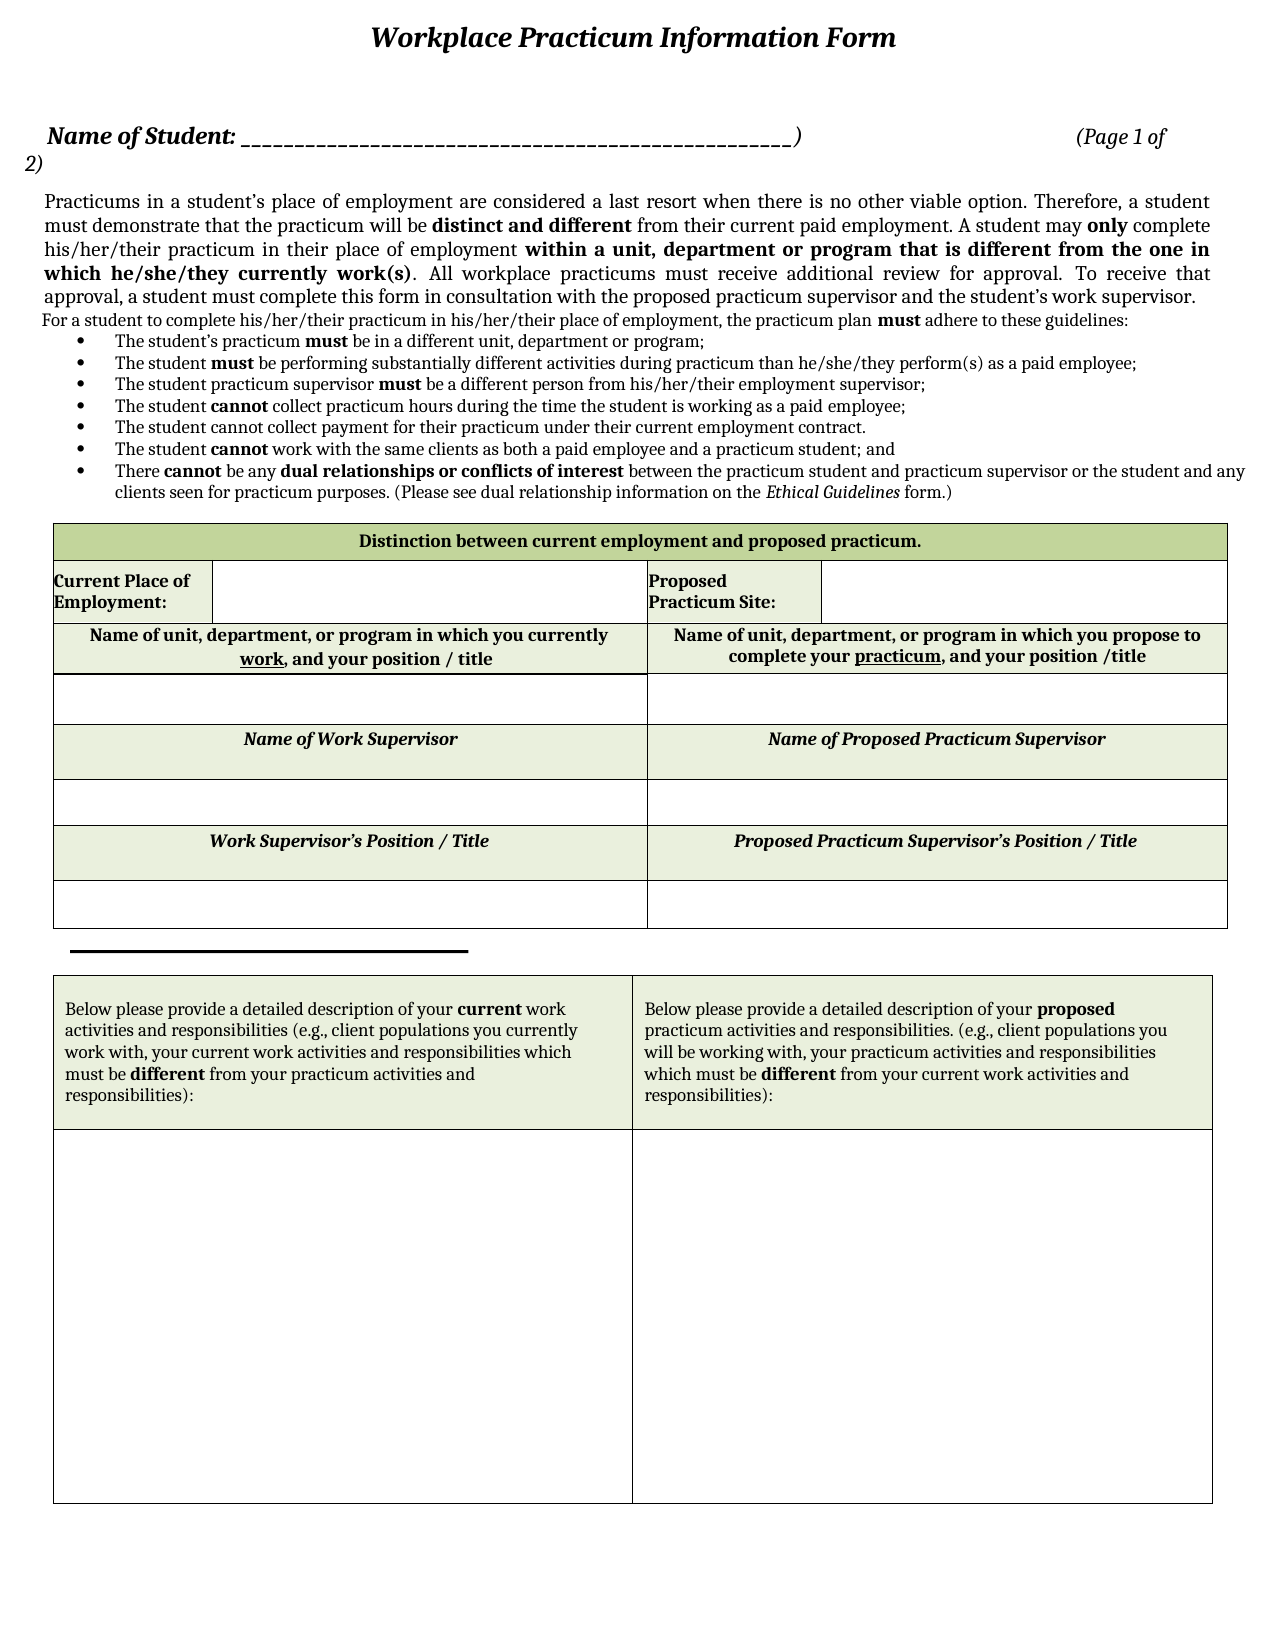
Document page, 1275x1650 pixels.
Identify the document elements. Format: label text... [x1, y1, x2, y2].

table_cell [54, 881, 647, 928]
table_cell [633, 1130, 1212, 1503]
text For a student to complete his/her/their practicum in his/her/their place of employment, the practicum plan must adhere to these guidelines: [25, 309, 1252, 331]
table_cell [648, 674, 1227, 723]
table_cell Name of unit, department, or program in which you propose to complete your practicum, and your position /title [648, 624, 1227, 673]
table_cell Proposed Practicum Site: [648, 561, 821, 622]
table_cell Name of unit, department, or program in which you currently work, and your position / title [54, 624, 647, 673]
list The student cannot collect payment for their practicum under their current employment contract. [77, 417, 1252, 438]
table_cell Name of Work Supervisor [54, 725, 647, 779]
list The student must be performing substantially different activities during practicum than he/she/they perform(s) as a paid employee; [77, 352, 1252, 374]
list The student cannot work with the same clients as both a paid employee and a practicum student; and [77, 438, 1252, 460]
table_cell [54, 780, 647, 825]
table_cell Name of Proposed Practicum Supervisor [648, 725, 1227, 779]
table_cell [648, 780, 1227, 825]
table_cell Current Place of Employment: [54, 561, 212, 622]
table_cell [213, 561, 647, 622]
table_cell [54, 675, 647, 723]
table_header Below please provide a detailed description of your current work activities and responsibilities (e.g., client populations you currently work with, your current work activities and responsibilities which must be different from your practicum activities and responsibilities): [54, 976, 632, 1129]
table_cell Work Supervisor’s Position / Title [54, 826, 647, 880]
list There cannot be any dual relationships or conflicts of interest between the practicum student and practicum supervisor or the student and any clients seen for practicum purposes. (Please see dual relationship information on the Ethical Guidelines form.) [77, 460, 1252, 503]
table_header Below please provide a detailed description of your proposed practicum activities and responsibilities. (e.g., client populations you will be working with, your practicum activities and responsibilities which must be different from your current work activities and responsibilities): [633, 976, 1212, 1129]
table_cell [54, 1130, 632, 1503]
text Name of Student: ___________________________________________________) (Page 1 of 2) [25, 122, 1189, 177]
list The student’s practicum must be in a different unit, department or program; [77, 331, 1252, 352]
table_header Distinction between current employment and proposed practicum. [54, 524, 1227, 560]
table_cell Proposed Practicum Supervisor’s Position / Title [648, 826, 1227, 880]
text Practicums in a student’s place of employment are considered a last resort when there is no other viable option. Therefore, a student must demonstrate that the practicum will be distinct and different from their current paid employment. A student may only complete his/her/their practicum in their place of employment within a unit, department or program that is different from the one in which he/she/they currently work(s). All workplace practicums must receive additional review for approval. To receive that approval, a student must complete this form in consultation with the proposed practicum supervisor and the student’s work supervisor. [44, 189, 1211, 309]
list The student practicum supervisor must be a different person from his/her/their employment supervisor; [77, 374, 1252, 395]
table_cell [822, 561, 1227, 622]
list The student cannot collect practicum hours during the time the student is working as a paid employee; [77, 395, 1252, 417]
table_cell [648, 881, 1227, 928]
